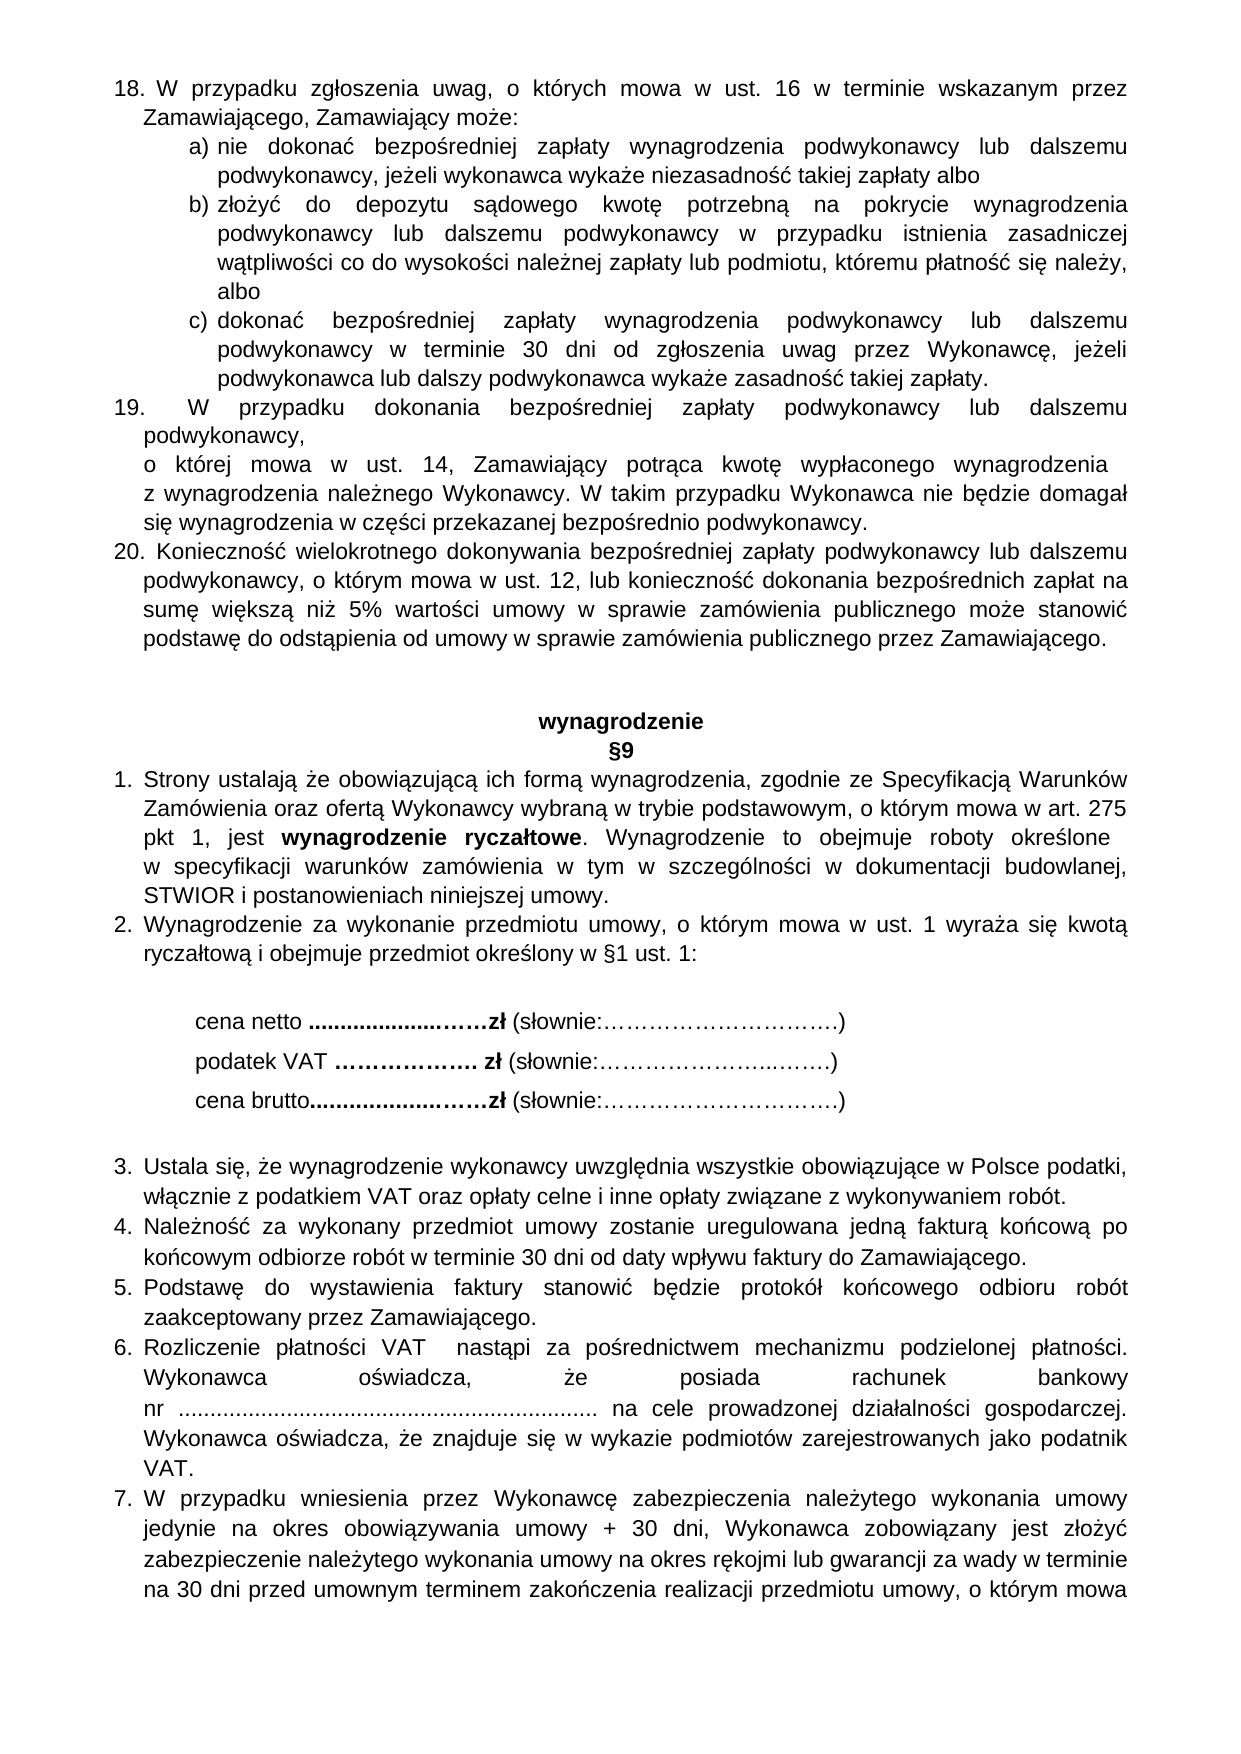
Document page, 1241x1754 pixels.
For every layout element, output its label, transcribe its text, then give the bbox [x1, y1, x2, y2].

text podatek VAT ………………. zł (słownie:…………………...…….) [114, 1048, 1128, 1074]
list Należność za wykonany przedmiot umowy zostanie uregulowana jedną fakturą końcową po końcowym odbiorze robót w terminie 30 dni od daty wpływu faktury do Zamawiającego. [114, 1213, 1128, 1270]
subtitle §9 [114, 737, 1128, 763]
list Ustala się, że wynagrodzenie wykonawcy uwzględnia wszystkie obowiązujące w Polsce podatki, włącznie z podatkiem VAT oraz opłaty celne i inne opłaty związane z wykonywaniem robót. [114, 1153, 1128, 1209]
list W przypadku dokonania bezpośredniej zapłaty podwykonawcy lub dalszemu podwykonawcy, o której mowa w ust. 14, Zamawiający potrąca kwotę wypłaconego wynagrodzenia z wynagrodzenia należnego Wykonawcy. W takim przypadku Wykonawca nie będzie domagał się wynagrodzenia w części przekazanej bezpośrednio podwykonawcy. [114, 393, 1128, 536]
list Rozliczenie płatności VAT nastąpi za pośrednictwem mechanizmu podzielonej płatności. Wykonawca oświadcza, że posiada rachunek bankowy nr .................................................................. na cele prowadzonej działalności gospodarczej. Wykonawca oświadcza, że znajduje się w wykazie podmiotów zarejestrowanych jako podatnik VAT. [114, 1334, 1128, 1481]
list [114, 1485, 1128, 1602]
list Konieczność wielokrotnego dokonywania bezpośredniej zapłaty podwykonawcy lub dalszemu podwykonawcy, o którym mowa w ust. 12, lub konieczność dokonania bezpośrednich zapłat na sumę większą niż 5% wartości umowy w sprawie zamówienia publicznego może stanowić podstawę do odstąpienia od umowy w sprawie zamówienia publicznego przez Zamawiającego. [114, 538, 1128, 651]
list W przypadku zgłoszenia uwag, o których mowa w ust. 16 w terminie wskazanym przez Zamawiającego, Zamawiający może: [114, 75, 1128, 130]
text cena brutto ……zł (słownie:………………………….) [114, 1087, 1128, 1113]
text cena netto ……zł (słownie:………………………….) [114, 1008, 1128, 1034]
list nie dokonać bezpośredniej zapłaty wynagrodzenia podwykonawcy lub dalszemu podwykonawcy, jeżeli wykonawca wykaże niezasadność takiej zapłaty albo [189, 133, 1128, 188]
text wynagrodzenie [114, 708, 1128, 734]
list Podstawę do wystawienia faktury stanowić będzie protokół końcowego odbioru robót zaakceptowany przez Zamawiającego. [114, 1274, 1128, 1330]
list Wynagrodzenie za wykonanie przedmiotu umowy, o którym mowa w ust. 1 wyraża się kwotą ryczałtową i obejmuje przedmiot określony w §1 ust. 1: [114, 911, 1128, 966]
list Strony ustalają że obowiązującą ich formą wynagrodzenia, zgodnie ze Specyfikacją Warunków Zamówienia oraz ofertą Wykonawcy wybraną w trybie podstawowym, o którym mowa w art. 275 pkt 1, jest wynagrodzenie ryczałtowe. Wynagrodzenie to obejmuje roboty określone w specyfikacji warunków zamówienia w tym w szczególności w dokumentacji budowlanej, STWIOR i postanowieniach niniejszej umowy. [114, 766, 1128, 908]
list dokonać bezpośredniej zapłaty wynagrodzenia podwykonawcy lub dalszemu podwykonawcy w terminie 30 dni od zgłoszenia uwag przez Wykonawcę, jeżeli podwykonawca lub dalszy podwykonawca wykaże zasadność takiej zapłaty. [189, 307, 1128, 391]
list złożyć do depozytu sądowego kwotę potrzebną na pokrycie wynagrodzenia podwykonawcy lub dalszemu podwykonawcy w przypadku istnienia zasadniczej wątpliwości co do wysokości należnej zapłaty lub podmiotu, któremu płatność się należy, albo [189, 191, 1128, 304]
